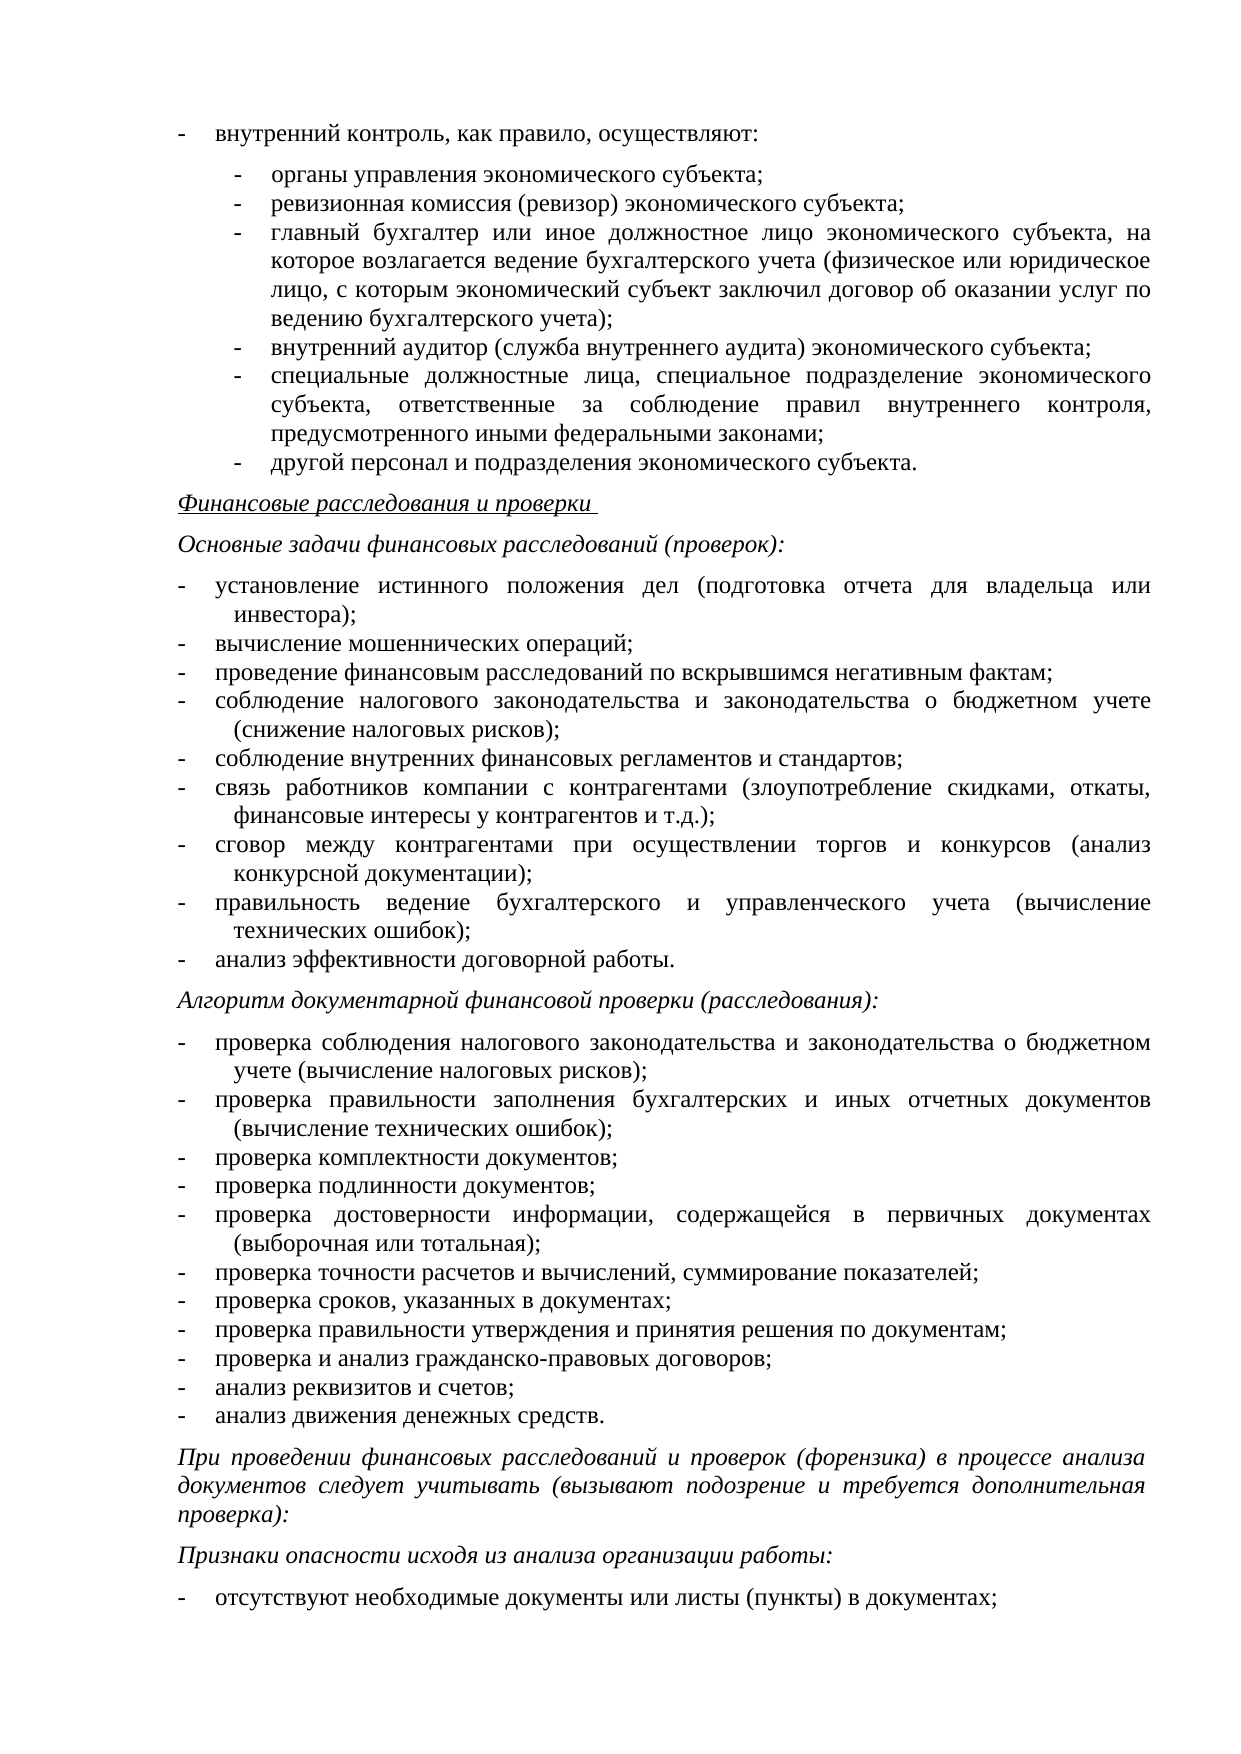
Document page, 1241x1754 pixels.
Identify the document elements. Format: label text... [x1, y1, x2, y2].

list проверка сроков, указанных в документах; [177, 1286, 1152, 1314]
list правильность ведение бухгалтерского и управленческого учета (вычисление технических ошибок); [177, 887, 1152, 944]
list проверка и анализ гражданско-правовых договоров; [177, 1343, 1152, 1372]
list главный бухгалтер или иное должностное лицо экономического субъекта, на которое возлагается ведение бухгалтерского учета (физическое или юридическое лицо, с которым экономический субъект заключил договор об оказании услуг по ведению бухгалтерского учета); [233, 217, 1152, 332]
list специальные должностные лица, специальное подразделение экономического субъекта, ответственные за соблюдение правил внутреннего контроля, предусмотренного иными федеральными законами; [233, 361, 1152, 447]
list соблюдение налогового законодательства и законодательства о бюджетном учете (снижение налоговых рисков); [177, 686, 1152, 743]
list проверка правильности заполнения бухгалтерских и иных отчетных документов (вычисление технических ошибок); [177, 1084, 1152, 1142]
list анализ эффективности договорной работы. [177, 944, 1152, 973]
text Алгоритм документарной финансовой проверки (расследования): [177, 986, 1146, 1014]
list внутренний контроль, как правило, осуществляют: [177, 118, 1152, 147]
text Финансовые расследования и проверки [177, 488, 1146, 517]
list проверка комплектности документов; [177, 1142, 1152, 1171]
list органы управления экономического субъекта; [233, 159, 1152, 188]
list проверка правильности утверждения и принятия решения по документам; [177, 1314, 1152, 1343]
list связь работников компании с контрагентами (злоупотребление скидками, откаты, финансовые интересы у контрагентов и т.д.); [177, 772, 1152, 829]
list проверка соблюдения налогового законодательства и законодательства о бюджетном учете (вычисление налоговых рисков); [177, 1027, 1152, 1084]
list анализ реквизитов и счетов; [177, 1372, 1152, 1401]
list отсутствуют необходимые документы или листы (пункты) в документах; [177, 1582, 1152, 1611]
list проверка подлинности документов; [177, 1171, 1152, 1199]
list установление истинного положения дел (подготовка отчета для владельца или инвестора); [177, 571, 1152, 628]
list внутренний аудитор (служба внутреннего аудита) экономического субъекта; [233, 332, 1152, 361]
text Основные задачи финансовых расследований (проверок): [177, 529, 1146, 558]
list проведение финансовым расследований по вскрывшимся негативным фактам; [177, 657, 1152, 686]
list другой персонал и подразделения экономического субъекта. [233, 447, 1152, 476]
list вычисление мошеннических операций; [177, 628, 1152, 657]
list анализ движения денежных средств. [177, 1401, 1152, 1429]
list проверка достоверности информации, содержащейся в первичных документах (выборочная или тотальная); [177, 1199, 1152, 1257]
list сговор между контрагентами при осуществлении торгов и конкурсов (анализ конкурсной документации); [177, 829, 1152, 887]
text Признаки опасности исходя из анализа организации работы: [177, 1541, 1146, 1569]
list проверка точности расчетов и вычислений, суммирование показателей; [177, 1257, 1152, 1286]
list ревизионная комиссия (ревизор) экономического субъекта; [233, 188, 1152, 217]
text При проведении финансовых расследований и проверок (форензика) в процессе анализа документов следует учитывать (вызывают подозрение и требуется дополнительная проверка): [177, 1442, 1146, 1528]
list соблюдение внутренних финансовых регламентов и стандартов; [177, 743, 1152, 772]
